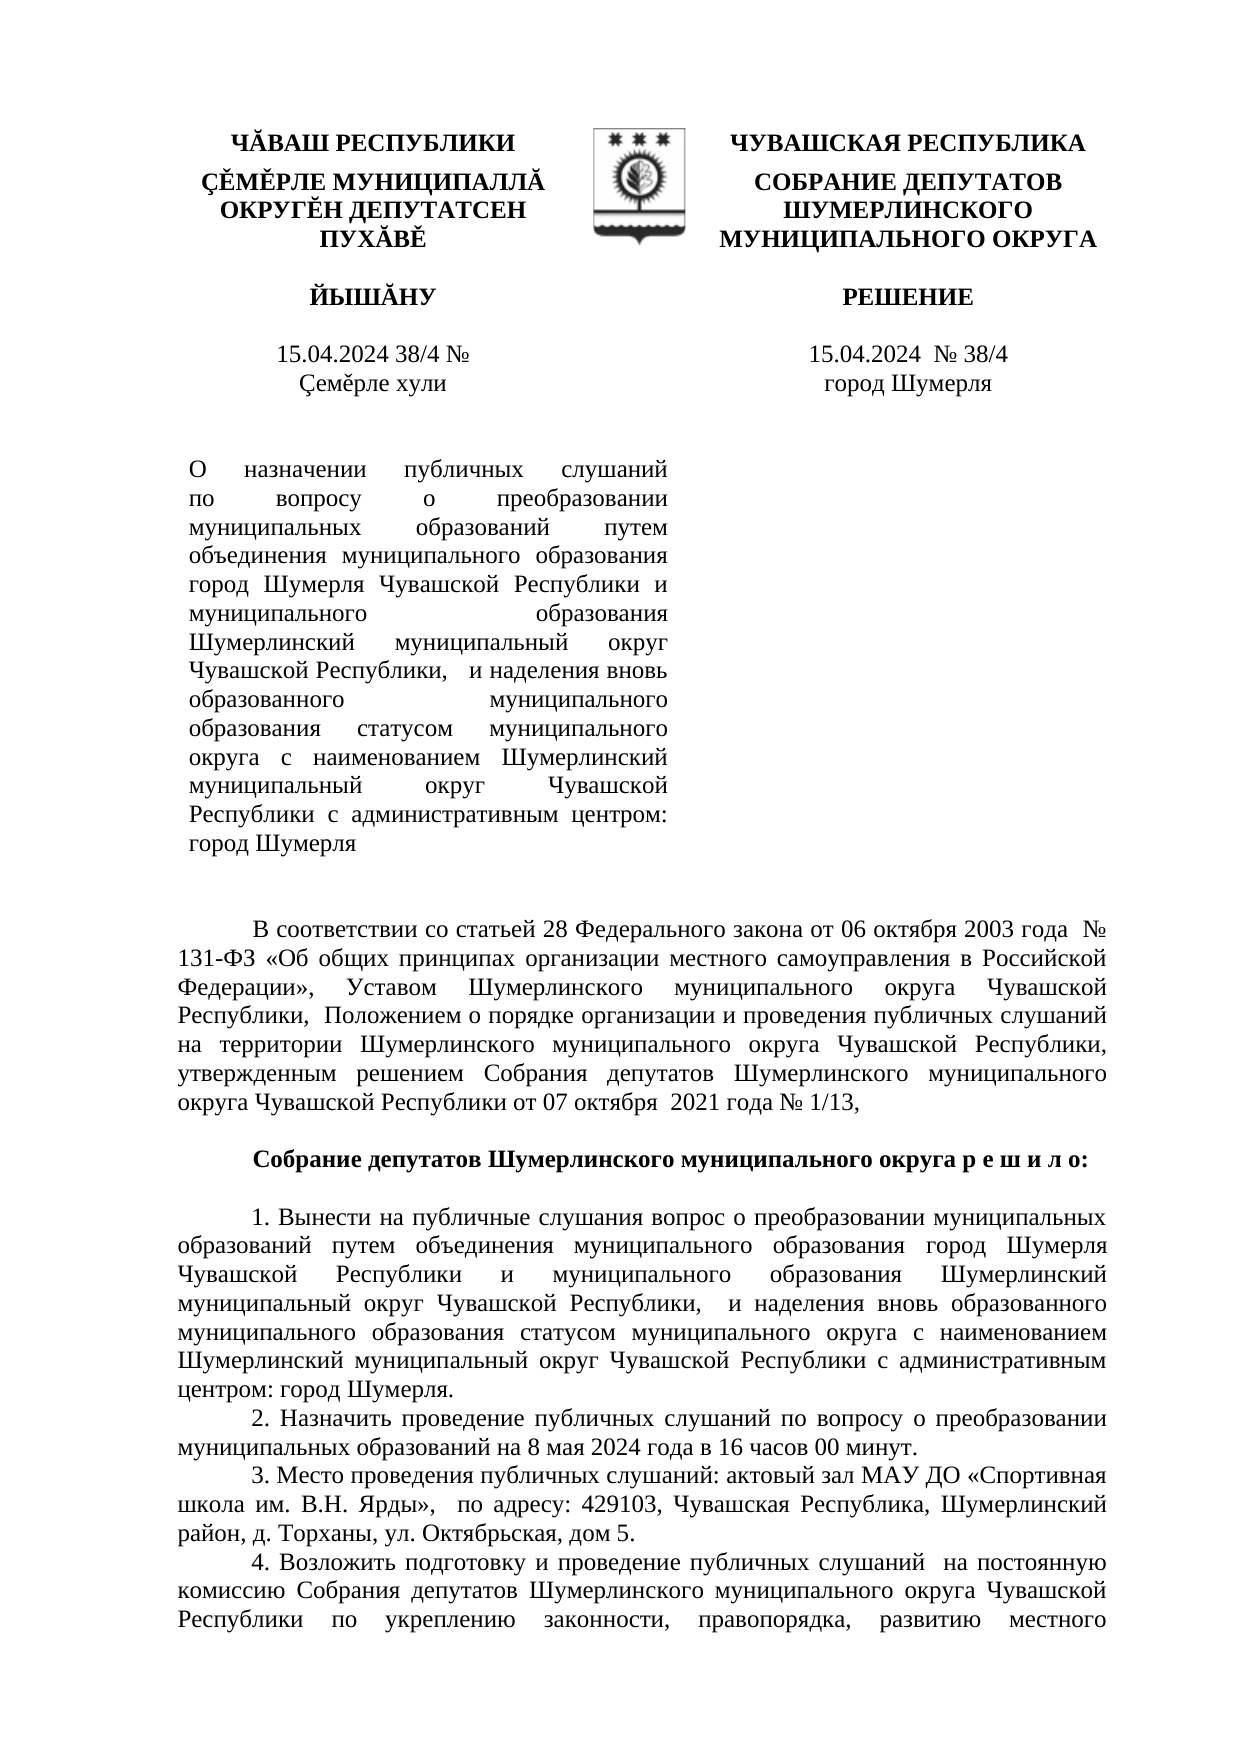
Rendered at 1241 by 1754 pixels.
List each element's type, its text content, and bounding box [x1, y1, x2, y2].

text В соответствии со статьей 28 Федерального закона от 06 октября 2003 года № 131-ФЗ «Об общих принципах организации местного самоуправления в Российской Федерации», Уставом Шумерлинского муниципального округа Чувашской Республики, Положением о порядке организации и проведения публичных слушаний на территории Шумерлинского муниципального округа Чувашской Республики, утвержденным решением Собрания депутатов Шумерлинского муниципального округа Чувашской Республики от 07 октября 2021 года № 1/13, [177, 914, 1107, 1115]
table_header ЧĂВАШ РЕСПУБЛИКИ [166, 128, 580, 167]
table_header О назначении публичных слушаний по вопросу о преобразовании муниципальных образований путем объединения муниципального образования город Шумерля Чувашской Республики и муниципального образования Шумерлинский муниципальный округ Чувашской Республики, и наделения вновь образованного муниципального образования статусом муниципального округа с наименованием Шумерлинский муниципальный округ Чувашской Республики с административным центром: город Шумерля [177, 454, 679, 857]
table_cell ÇĚМĚРЛЕ МУНИЦИПАЛЛĂ ОКРУГĔН ДЕПУТАТСЕН ПУХĂВĚ ЙЫШĂНУ 15.04.2024 38/4 № Çемěрле хули [166, 167, 580, 425]
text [177, 1547, 1107, 1633]
text Собрание депутатов Шумерлинского муниципального округа р е ш и л о: [177, 1144, 1107, 1173]
text 1. Вынести на публичные слушания вопрос о преобразовании муниципальных образований путем объединения муниципального образования город Шумерля Чувашской Республики и муниципального образования Шумерлинский муниципальный округ Чувашской Республики, и наделения вновь образованного муниципального образования статусом муниципального округа с наименованием Шумерлинский муниципальный округ Чувашской Республики с административным центром: город Шумерля. [177, 1202, 1107, 1403]
table_cell СОБРАНИЕ ДЕПУТАТОВ ШУМЕРЛИНСКОГО МУНИЦИПАЛЬНОГО ОКРУГА РЕШЕНИЕ 15.04.2024 № 38/4 город Шумерля [697, 167, 1119, 425]
text 2. Назначить проведение публичных слушаний по вопросу о преобразовании муниципальных образований на 8 мая 2024 года в 16 часов 00 минут. [177, 1403, 1107, 1460]
table_header ЧУВАШСКАЯ РЕСПУБЛИКА [697, 128, 1119, 167]
text 3. Место проведения публичных слушаний: актовый зал МАУ ДО «Спортивная школа им. В.Н. Ярды», по адресу: 429103, Чувашская Республика, Шумерлинский район, д. Торханы, ул. Октябрьская, дом 5. [177, 1460, 1107, 1547]
table_header [580, 128, 697, 425]
